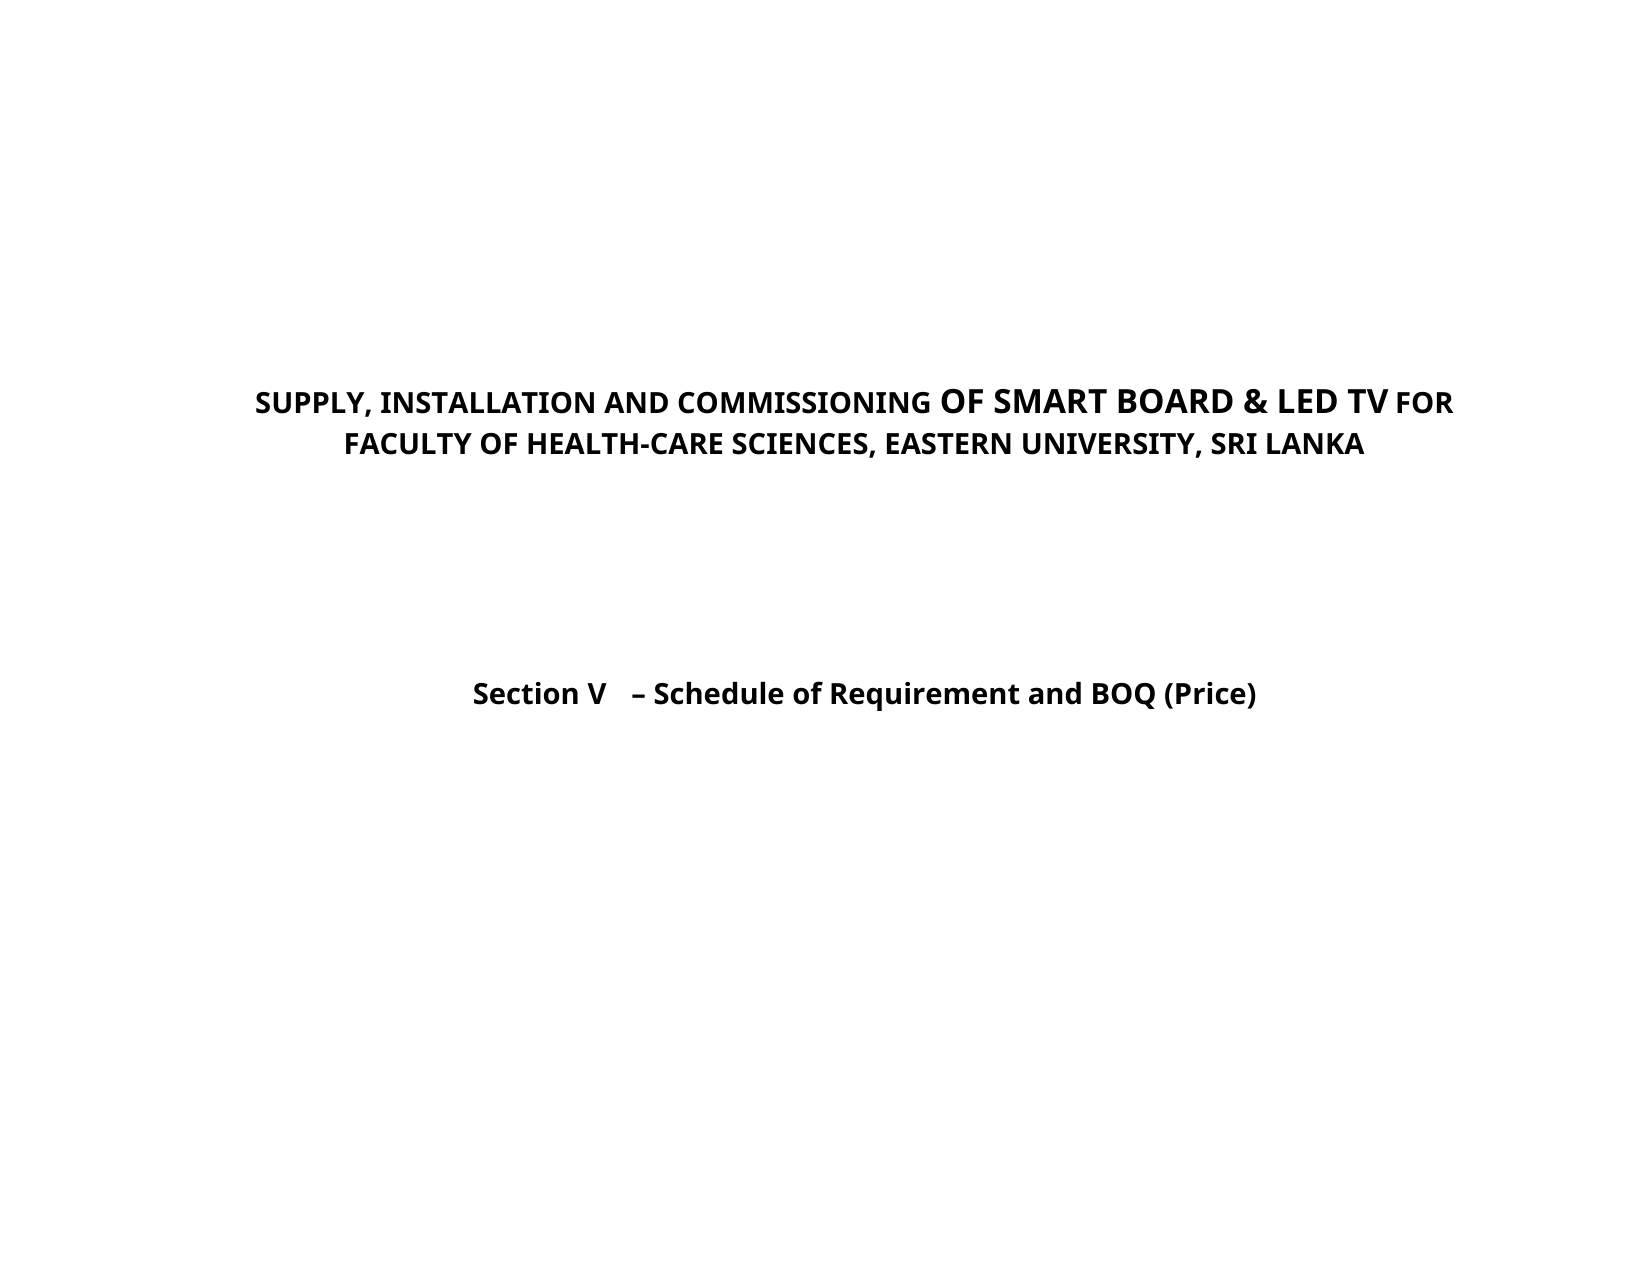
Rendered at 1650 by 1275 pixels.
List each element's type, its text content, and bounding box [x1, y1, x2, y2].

text Section V – Schedule of Requirement and BOQ (Price) [344, 673, 1501, 713]
text SUPPLY, INSTALLATION AND COMMISSIONING OF SMART BOARD & LED TV FOR [106, 377, 1602, 423]
text FACULTY OF HEALTH-CARE SCIENCES, EASTERN UNIVERSITY, SRI LANKA [106, 423, 1602, 463]
